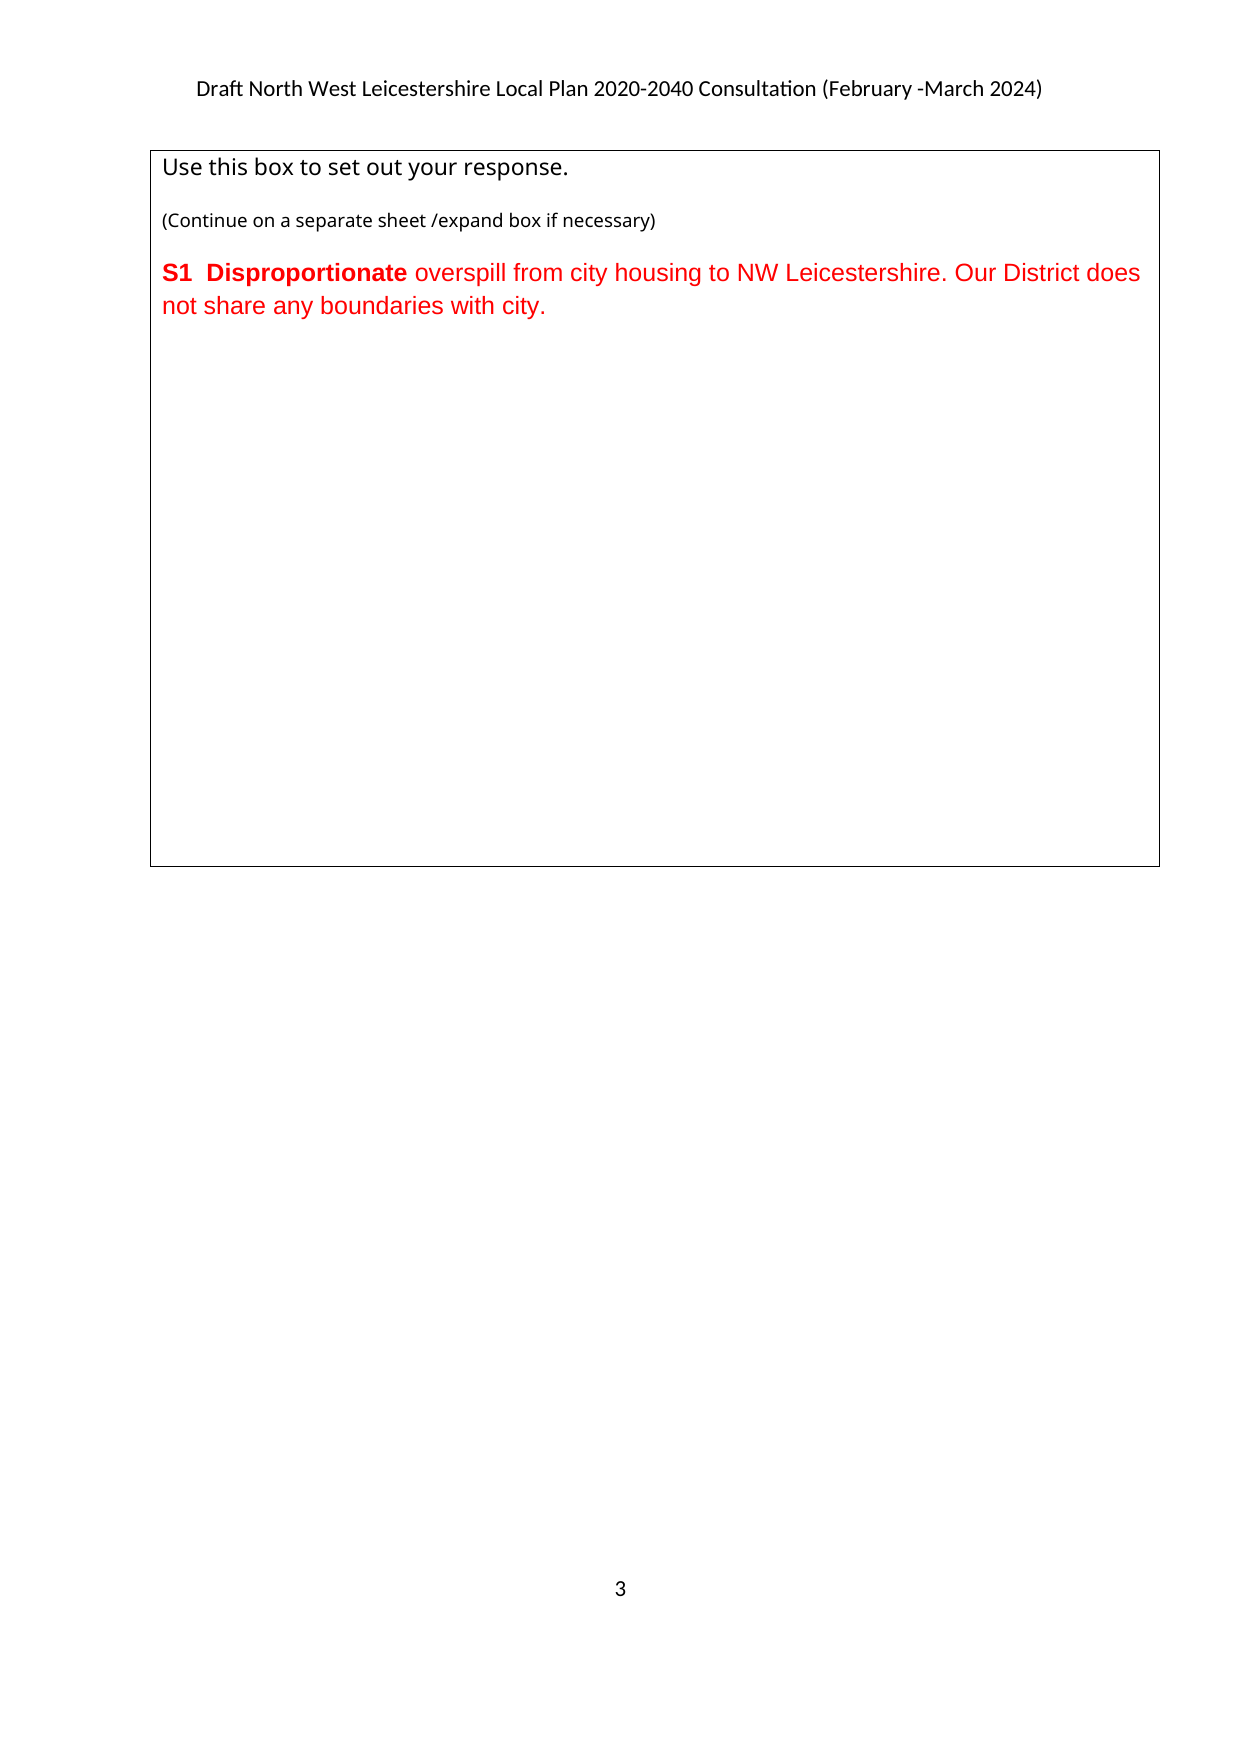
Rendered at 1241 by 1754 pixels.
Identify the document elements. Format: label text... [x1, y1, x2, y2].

table_cell Use this box to set out your response. (Continue on a separate sheet /expand box if necessary) S1 Disproportionate overspill from city housing to NW Leicestershire. Our District does not share any boundaries with city. [151, 151, 1159, 866]
